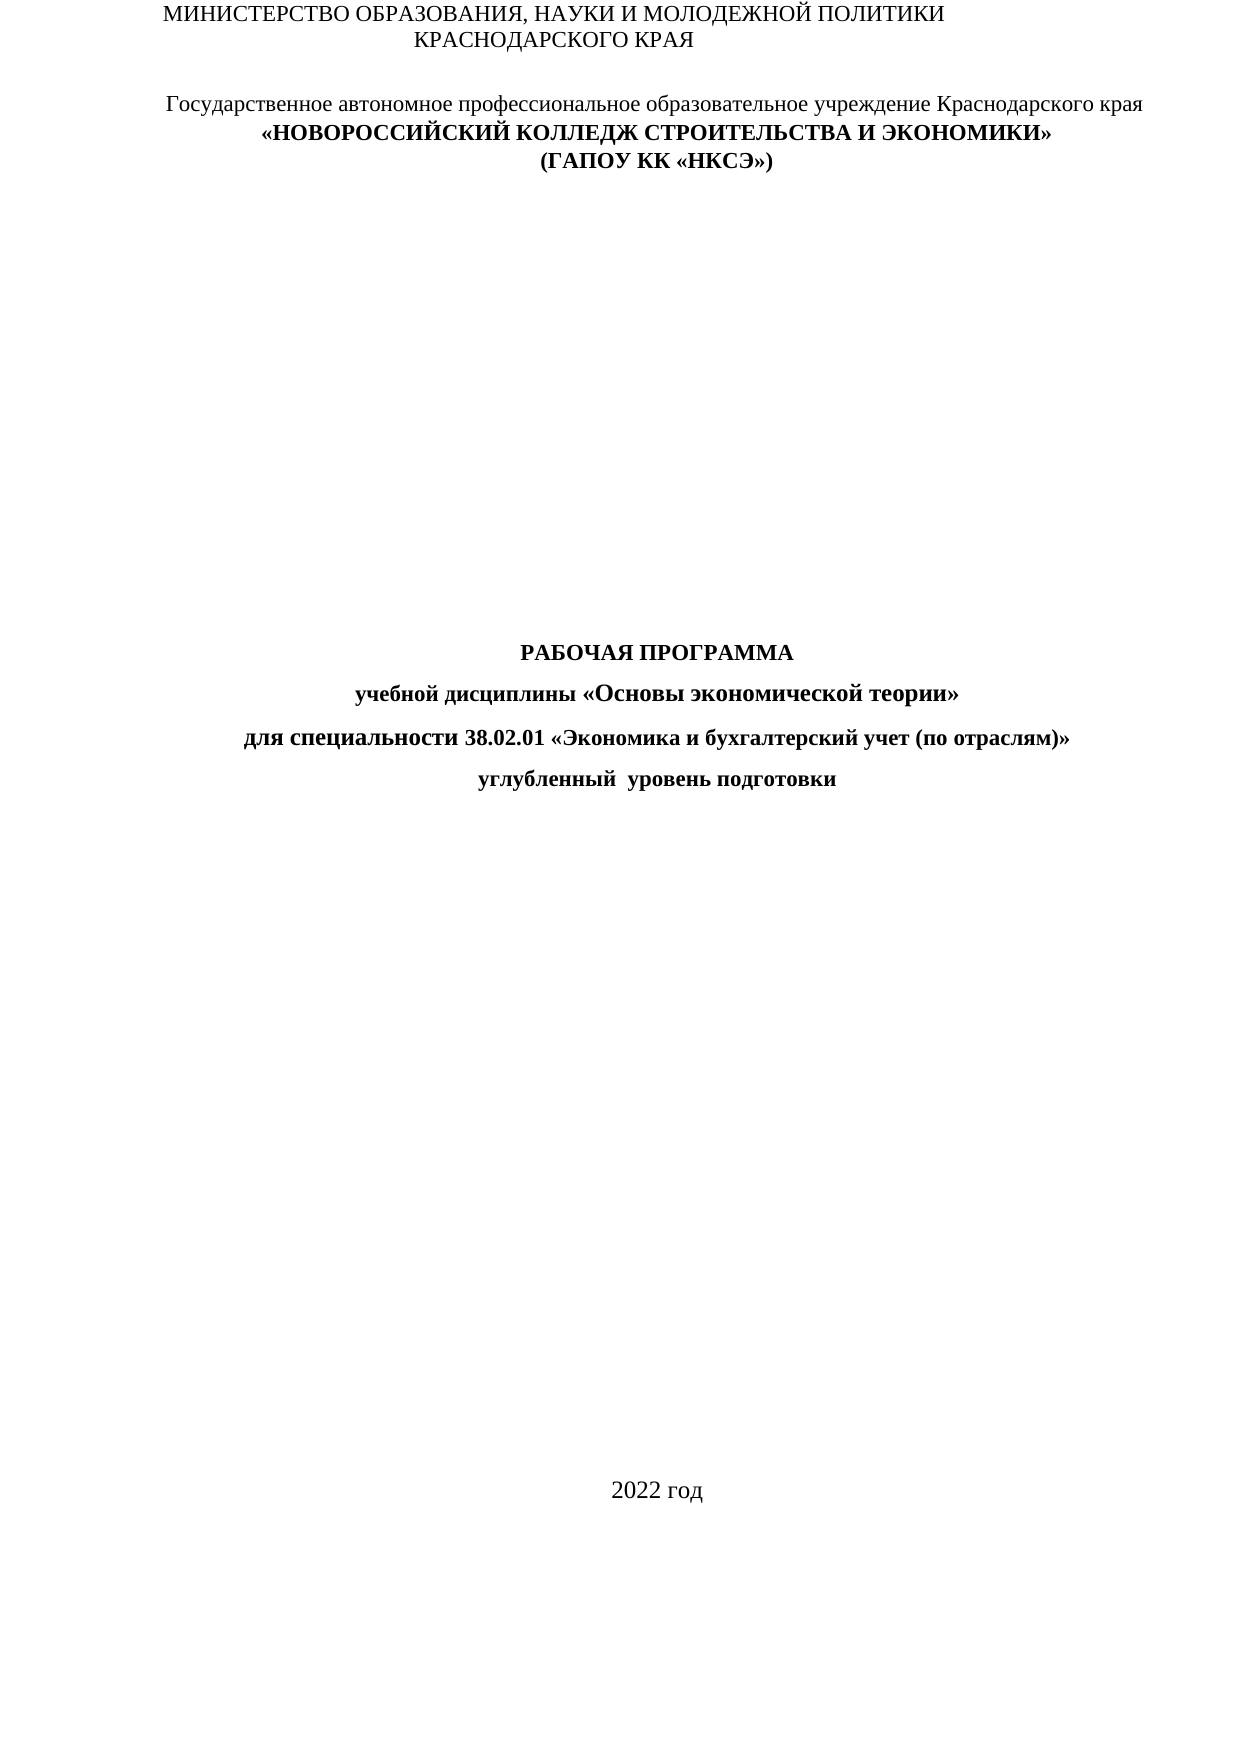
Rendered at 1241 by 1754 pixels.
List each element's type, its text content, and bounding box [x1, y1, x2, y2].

text МИНИСТЕРСТВО ОБРАЗОВАНИЯ, НАУКИ И МОЛОДЕЖНОЙ ПОЛИТИКИ КРАСНОДАРСКОГО КРАЯ [162, 0, 945, 53]
text Государственное автономное профессиональное образовательное учреждение Краснодарского края [148, 89, 1151, 117]
text для специальности 38.02.01 «Экономика и бухгалтерский учет (по отраслям)» [162, 722, 1152, 750]
text РАБОЧАЯ ПРОГРАММА [162, 639, 1152, 665]
text 2022 год [162, 1475, 1152, 1504]
text «НОВОРОССИЙСКИЙ КОЛЛЕДЖ СТРОИТЕЛЬСТВА И ЭКОНОМИКИ» [162, 117, 1151, 146]
text (ГАПОУ КК «НКСЭ») [162, 146, 1151, 174]
text учебной дисциплины «Основы экономической теории» [162, 678, 1152, 707]
text углубленный уровень подготовки [162, 765, 1152, 791]
